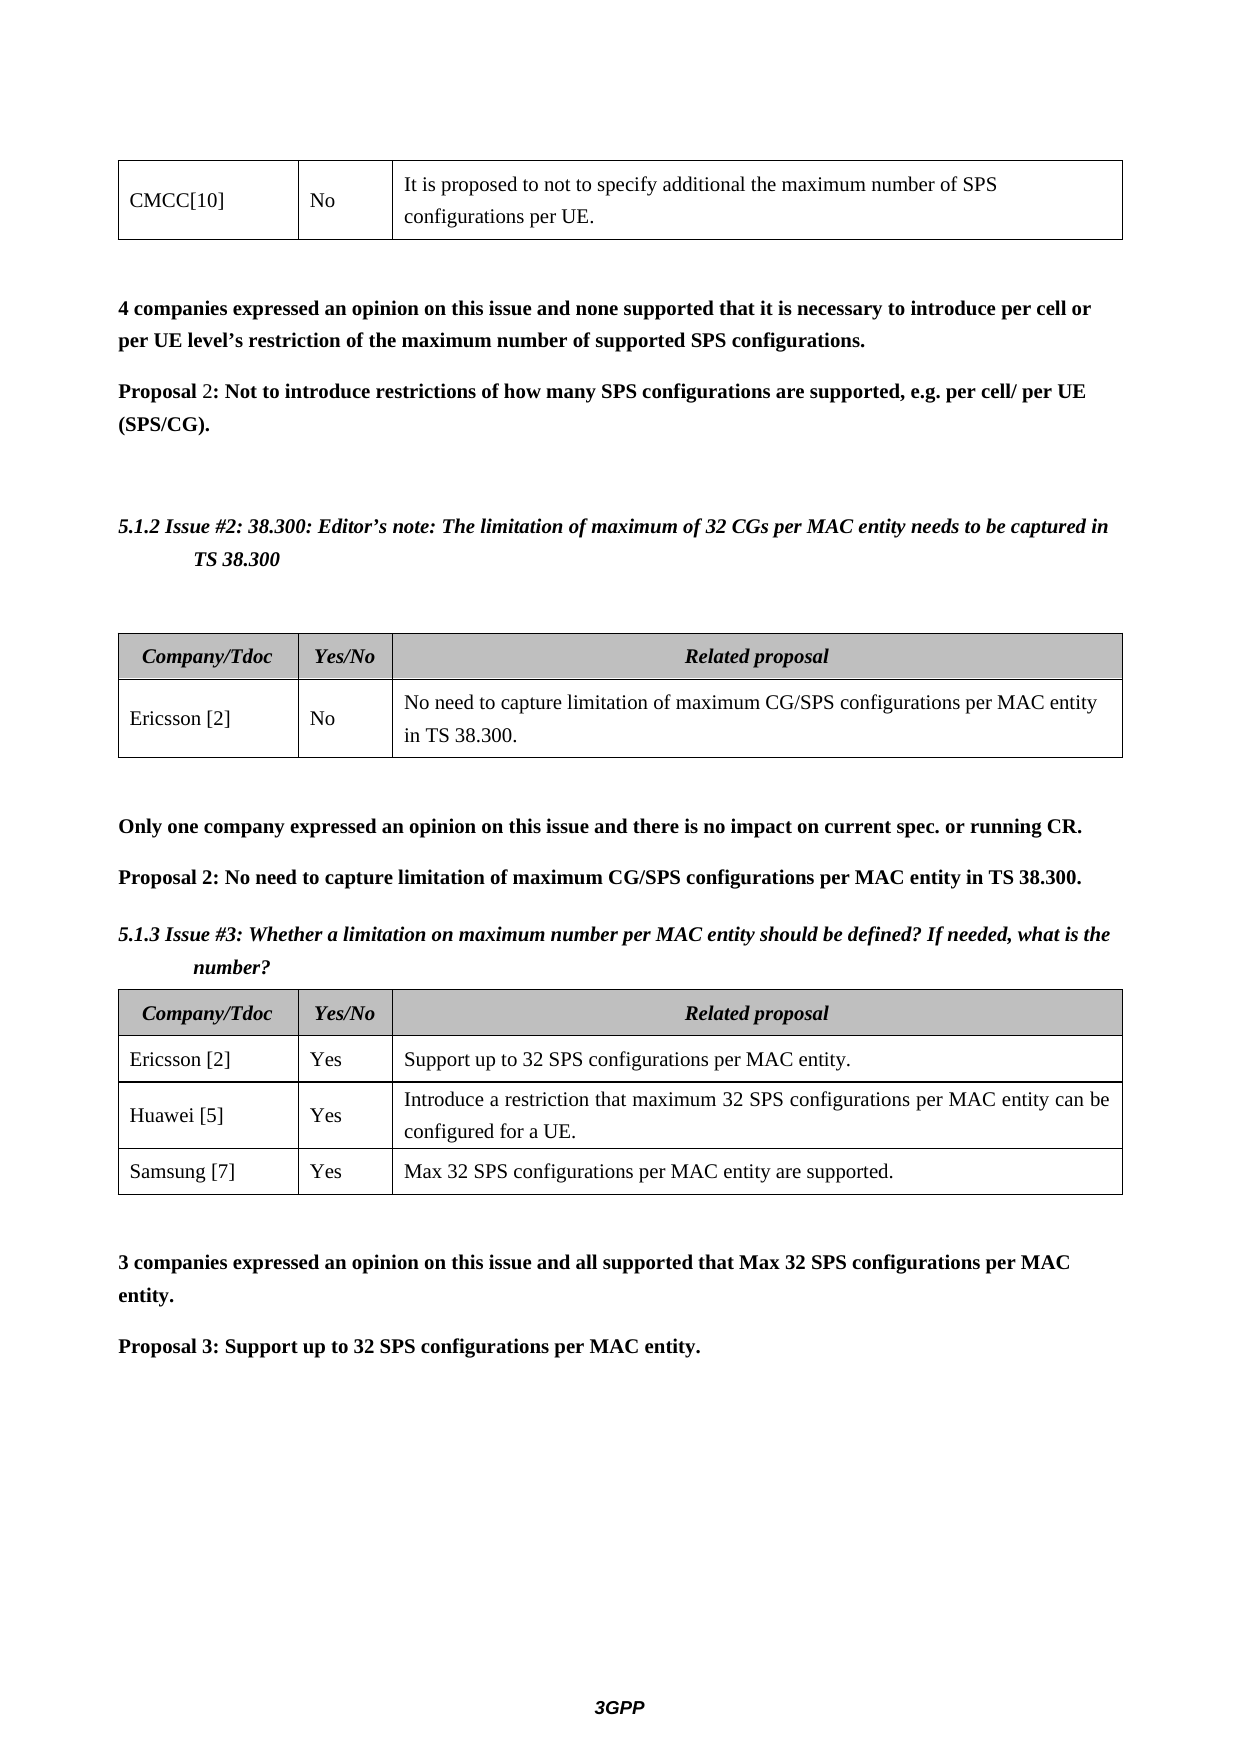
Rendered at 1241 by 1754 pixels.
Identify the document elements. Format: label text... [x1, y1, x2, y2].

table_header Related proposal [393, 634, 1122, 678]
table_cell No [299, 161, 392, 239]
table_cell Yes [299, 1083, 392, 1147]
table_cell It is proposed to not to specify additional the maximum number of SPS configurations per UE. [393, 161, 1122, 239]
table_cell Ericsson [2] [119, 680, 298, 757]
subtitle 5.1.2 Issue #2: 38.300: Editor’s note: The limitation of maximum of 32 CGs per MAC entity needs to be captured in TS 38.300 [118, 510, 1122, 575]
text Proposal 3: Support up to 32 SPS configurations per MAC entity. [118, 1329, 1122, 1362]
table_cell Max 32 SPS configurations per MAC entity are supported. [393, 1149, 1122, 1193]
table_cell Support up to 32 SPS configurations per MAC entity. [393, 1036, 1122, 1081]
text Proposal 2: No need to capture limitation of maximum CG/SPS configurations per MAC entity in TS 38.300. [118, 861, 1122, 893]
text 4 companies expressed an opinion on this issue and none supported that it is necessary to introduce per cell or per UE level’s restriction of the maximum number of supported SPS configurations. [118, 291, 1122, 356]
subtitle 5.1.3 Issue #3: Whether a limitation on maximum number per MAC entity should be defined? If needed, what is the number? [118, 918, 1122, 983]
table_cell CMCC[10] [119, 161, 298, 239]
table_header Company/Tdoc [119, 634, 298, 678]
table_header Yes/No [299, 990, 392, 1035]
text 3 companies expressed an opinion on this issue and all supported that Max 32 SPS configurations per MAC entity. [118, 1246, 1122, 1311]
table_cell No [299, 680, 392, 757]
table_header Company/Tdoc [119, 990, 298, 1035]
table_cell Yes [299, 1149, 392, 1193]
table_cell Ericsson [2] [119, 1036, 298, 1081]
table_cell Introduce a restriction that maximum 32 SPS configurations per MAC entity can be configured for a UE. [393, 1083, 1122, 1147]
table_cell Yes [299, 1036, 392, 1081]
table_cell Samsung [7] [119, 1149, 298, 1193]
table_cell Huawei [5] [119, 1083, 298, 1147]
text Only one company expressed an opinion on this issue and there is no impact on current spec. or running CR. [118, 809, 1122, 842]
table_header Related proposal [393, 990, 1122, 1035]
table_cell No need to capture limitation of maximum CG/SPS configurations per MAC entity in TS 38.300. [393, 680, 1122, 757]
table_header Yes/No [299, 634, 392, 678]
